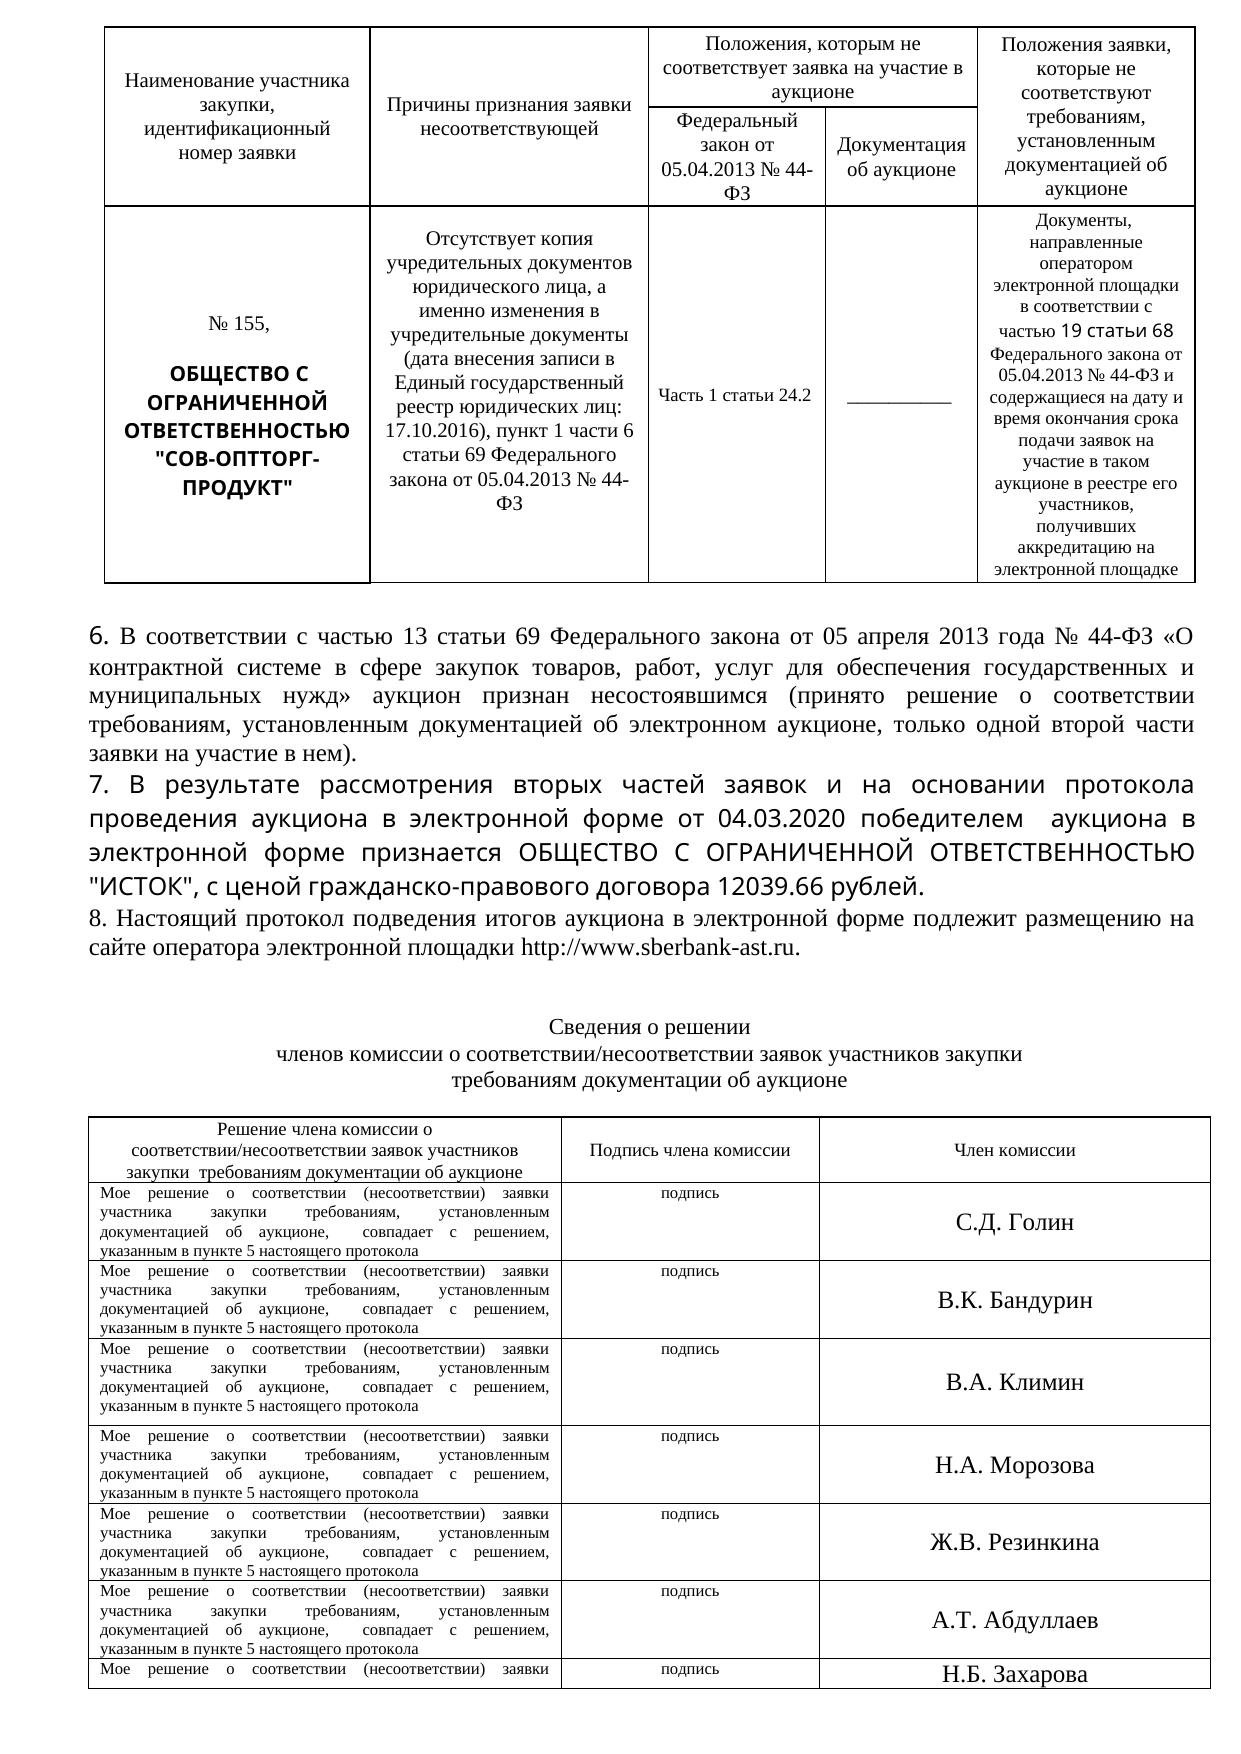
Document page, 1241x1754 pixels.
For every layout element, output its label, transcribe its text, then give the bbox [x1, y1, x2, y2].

text 6. В соответствии с частью 13 статьи 69 Федерального закона от 05 апреля 2013 года № 44-ФЗ «О контрактной системе в сфере закупок товаров, работ, услуг для обеспечения государственных и муниципальных нужд» аукцион признан несостоявшимся (принято решение о соответствии требованиям, установленным документацией об электронном аукционе, только одной второй части заявки на участие в нем). [88, 618, 1196, 767]
text Сведения о решении [103, 1013, 1196, 1039]
table_cell Н.Б. Захарова [820, 1659, 1210, 1688]
table_cell Документы, направленные оператором электронной площадки в соответствии с частью 19 статьи 68 Федерального закона от 05.04.2013 № 44-ФЗ и содержащиеся на дату и время окончания срока подачи заявок на участие в таком аукционе в реестре его участников, получивших аккредитацию на электронной площадке [978, 207, 1194, 582]
text 7. В результате рассмотрения вторых частей заявок и на основании протокола проведения аукциона в электронной форме от 04.03.2020 победителем аукциона в электронной форме признается ОБЩЕСТВО С ОГРАНИЧЕННОЙ ОТВЕТСТВЕННОСТЬЮ "ИСТОК", с ценой гражданско-правового договора 12039.66 рублей. [88, 767, 1196, 903]
table_header Наименование участника закупки, идентификационный номер заявки [105, 28, 369, 205]
table_cell подпись [562, 1581, 819, 1658]
table_header Причины признания заявки несоответствующей [371, 28, 648, 205]
text 8. Настоящий протокол подведения итогов аукциона в электронной форме подлежит размещению на сайте оператора электронной площадки http://www.sberbank-ast.ru. [88, 903, 1196, 961]
table_cell Отсутствует копия учредительных документов юридического лица, а именно изменения в учредительные документы (дата внесения записи в Единый государственный реестр юридических лиц: 17.10.2016), пункт 1 части 6 статьи 69 Федерального закона от 05.04.2013 № 44-ФЗ [371, 207, 648, 582]
table_header Член комиссии [820, 1118, 1210, 1182]
table_cell С.Д. Голин [820, 1183, 1210, 1260]
table_cell Документация об аукционе [826, 108, 977, 205]
table_cell Часть 1 статьи 24.2 [649, 207, 825, 582]
text членов комиссии о соответствии/несоответствии заявок участников закупки [103, 1039, 1196, 1066]
table_cell В.А. Климин [820, 1339, 1210, 1425]
table_cell подпись [562, 1261, 819, 1337]
table_header Решение члена комиссии о соответствии/несоответствии заявок участников закупки требованиям документации об аукционе [89, 1118, 561, 1182]
table_cell № 155, ОБЩЕСТВО С ОГРАНИЧЕННОЙ ОТВЕТСТВЕННОСТЬЮ "СОВ-ОПТТОРГ-ПРОДУКТ" [105, 207, 369, 582]
table_cell __________ [826, 207, 977, 582]
text требованиям документации об аукционе [103, 1066, 1196, 1092]
table_cell Н.А. Морозова [820, 1426, 1210, 1502]
table_cell подпись [562, 1183, 819, 1260]
table_cell Федеральный закон от 05.04.2013 № 44-ФЗ [649, 108, 825, 205]
table_cell А.Т. Абдуллаев [820, 1581, 1210, 1658]
table_header Положения, которым не соответствует заявка на участие в аукционе [649, 28, 977, 106]
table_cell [89, 1659, 561, 1688]
table_cell подпись [562, 1426, 819, 1502]
table_cell подпись [562, 1659, 819, 1688]
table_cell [89, 1581, 561, 1658]
table_cell Ж.В. Резинкина [820, 1504, 1210, 1580]
table_header Подпись члена комиссии [562, 1118, 819, 1182]
table_cell подпись [562, 1339, 819, 1425]
table_header Положения заявки, которые не соответствуют требованиям, установленным документацией об аукционе [978, 28, 1194, 205]
table_cell подпись [562, 1504, 819, 1580]
table_cell В.К. Бандурин [820, 1261, 1210, 1337]
